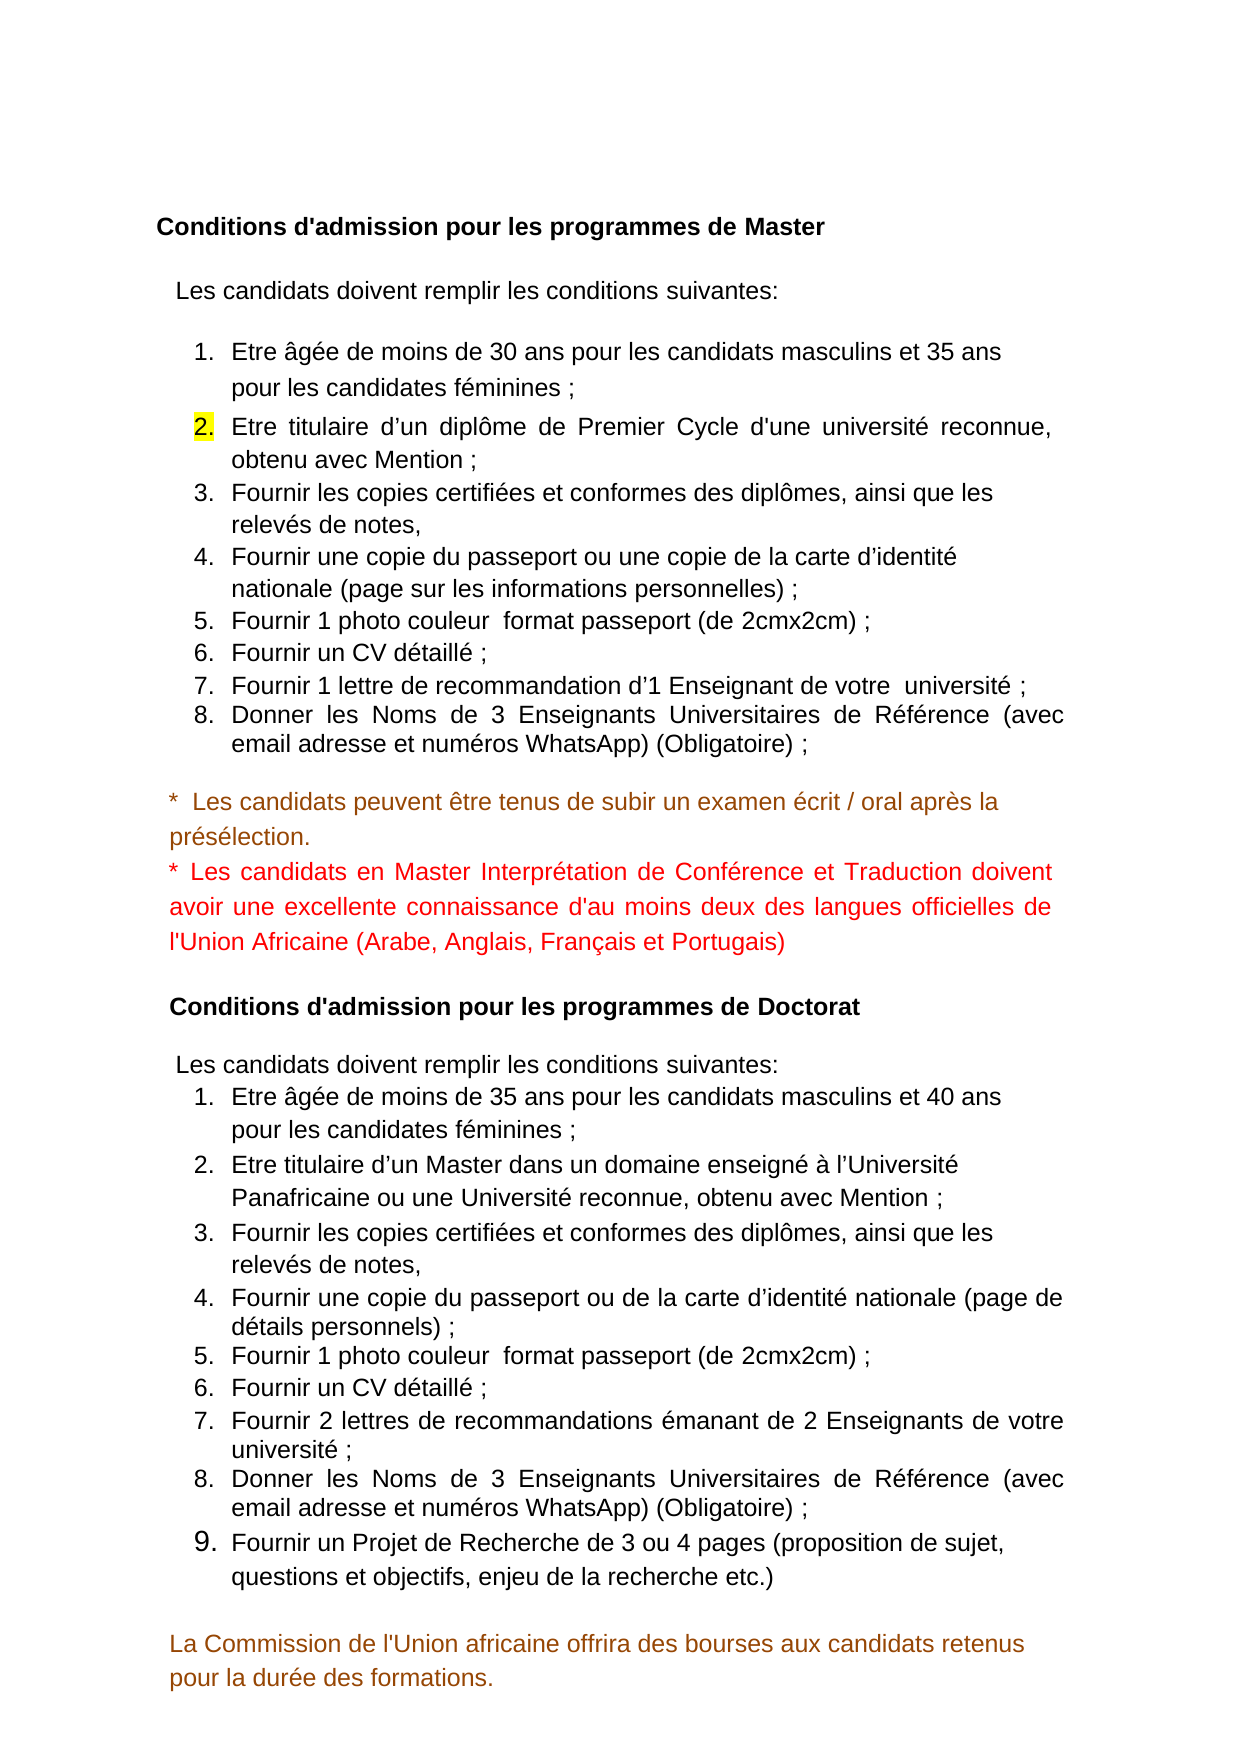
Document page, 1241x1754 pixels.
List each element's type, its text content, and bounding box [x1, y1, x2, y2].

list Fournir 1 lettre de recommandation d’1 Enseignant de votre université ; [194, 671, 1065, 700]
subtitle Conditions d'admission pour les programmes de Doctorat [169, 992, 1065, 1021]
list Fournir un Projet de Recherche de 3 ou 4 pages (proposition de sujet, questions et objectifs, enjeu de la recherche etc.) [194, 1524, 1048, 1590]
list Fournir un CV détaillé ; [194, 638, 1048, 667]
list Etre titulaire d’un Master dans un domaine enseigné à l’Université Panafricaine ou une Université reconnue, obtenu avec Mention ; [194, 1150, 1048, 1211]
list Etre âgée de moins de 35 ans pour les candidats masculins et 40 ans pour les candidates féminines ; [194, 1082, 1048, 1143]
list Fournir une copie du passeport ou une copie de la carte d’identité nationale (page sur les informations personnelles) ; [194, 542, 1025, 603]
list Donner les Noms de 3 Enseignants Universitaires de Référence (avec email adresse et numéros WhatsApp) (Obligatoire) ; [194, 1464, 1065, 1521]
text La Commission de l'Union africaine offrira des bourses aux candidats retenus pour la durée des formations. [169, 1628, 1048, 1692]
list Fournir 1 photo couleur format passeport (de 2cmx2cm) ; [194, 1341, 1065, 1370]
text Les candidats doivent remplir les conditions suivantes: [175, 1050, 1065, 1079]
list Etre titulaire d’un diplôme de Premier Cycle d'une université reconnue, obtenu avec Mention ; [194, 412, 1053, 473]
list Fournir un CV détaillé ; [194, 1373, 1048, 1402]
list Fournir une copie du passeport ou de la carte d’identité nationale (page de détails personnels) ; [194, 1283, 1065, 1341]
list Les candidats en Master Interprétation de Conférence et Traduction doivent avoir une excellente connaissance d'au moins deux des langues officielles de l'Union Africaine (Arabe, Anglais, Français et Portugais) [168, 857, 1054, 956]
subtitle Conditions d'admission pour les programmes de Master [156, 212, 1065, 241]
list Les candidats peuvent être tenus de subir un examen écrit / oral après la présélection. [168, 787, 1026, 851]
list Fournir les copies certifiées et conformes des diplômes, ainsi que les relevés de notes, [194, 1218, 1048, 1279]
list Fournir 1 photo couleur format passeport (de 2cmx2cm) ; [194, 606, 1065, 635]
list Fournir les copies certifiées et conformes des diplômes, ainsi que les relevés de notes, [194, 478, 1025, 538]
text Les candidats doivent remplir les conditions suivantes: [175, 276, 1065, 305]
list Etre âgée de moins de 30 ans pour les candidats masculins et 35 ans pour les candidates féminines ; [194, 337, 1024, 402]
list Fournir 2 lettres de recommandations émanant de 2 Enseignants de votre université ; [194, 1406, 1065, 1463]
list Donner les Noms de 3 Enseignants Universitaires de Référence (avec email adresse et numéros WhatsApp) (Obligatoire) ; [194, 700, 1065, 758]
